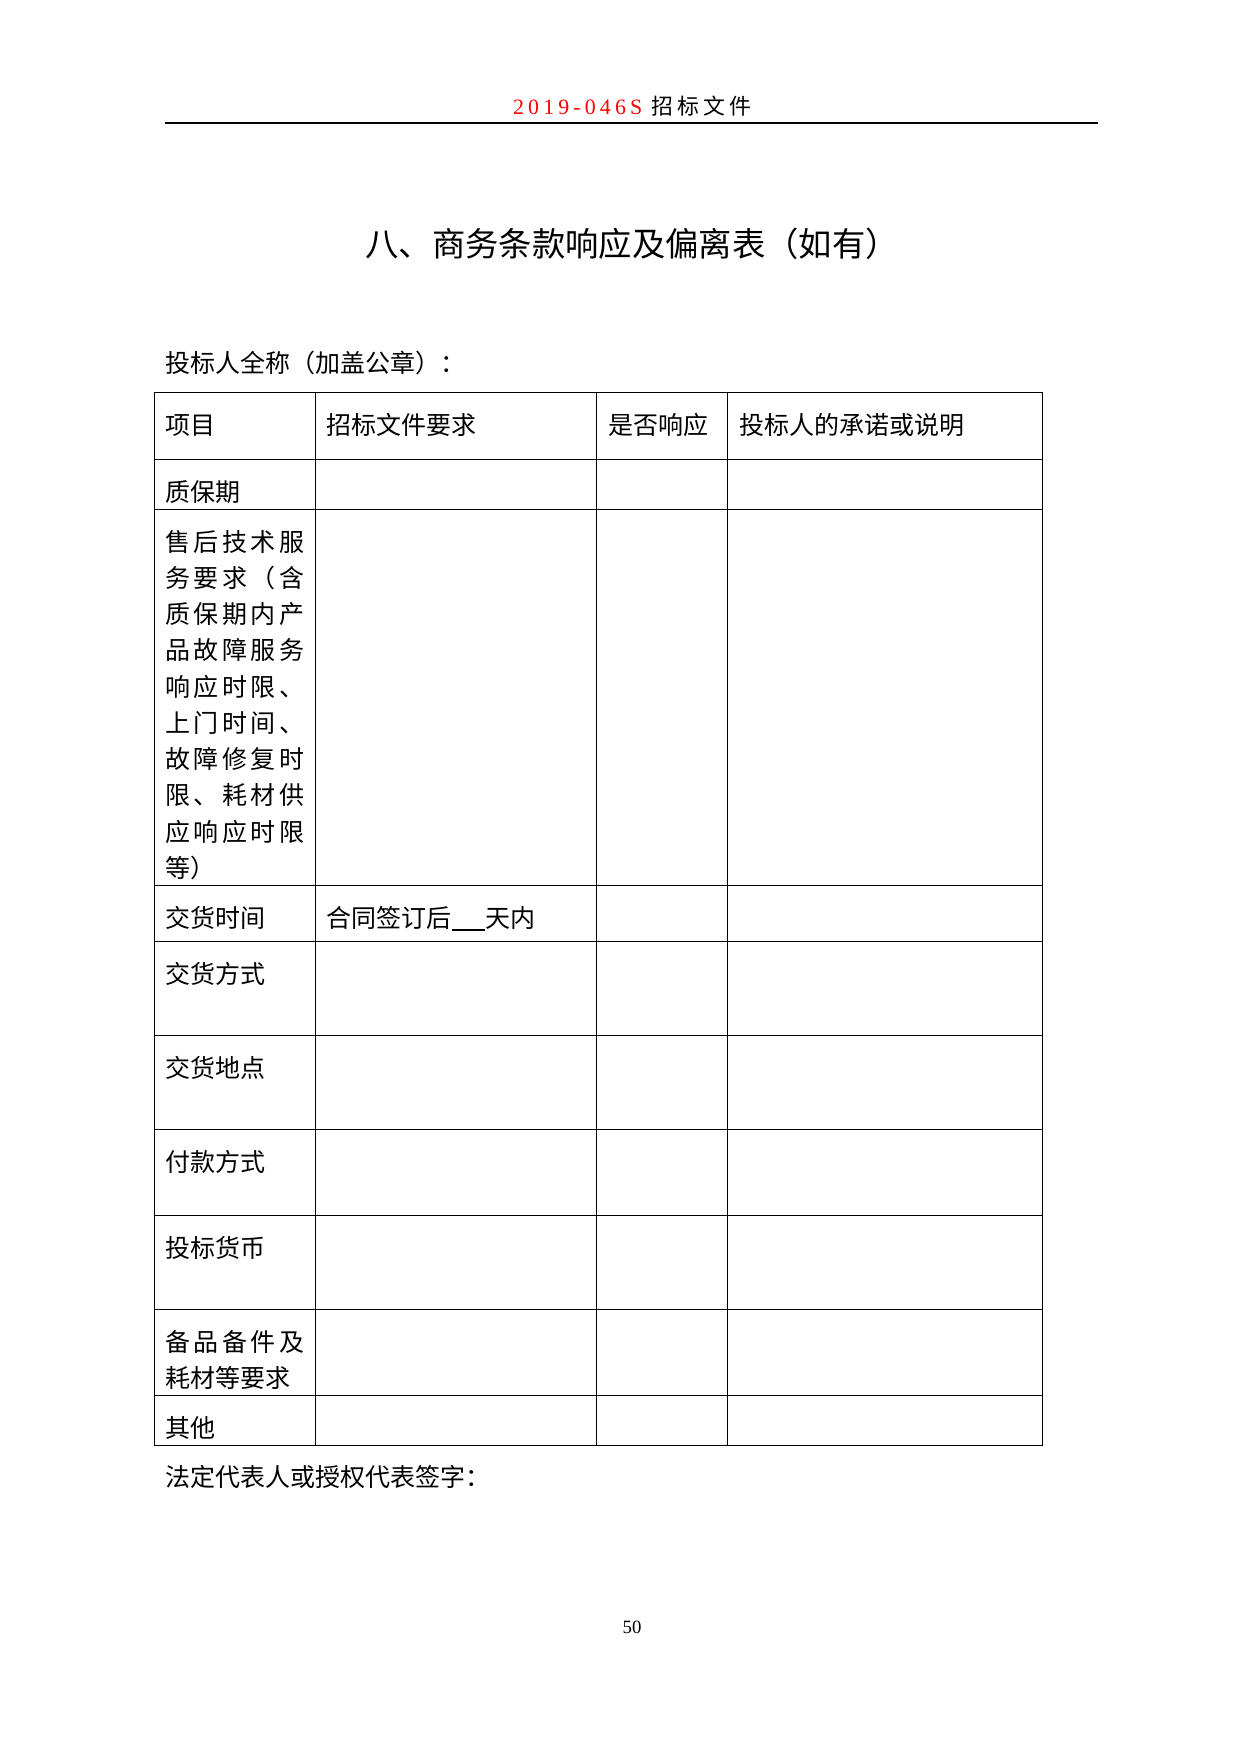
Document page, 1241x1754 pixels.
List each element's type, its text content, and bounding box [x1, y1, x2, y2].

table_cell 交货地点 [155, 1036, 315, 1129]
table_cell [316, 942, 596, 1035]
table_cell [728, 1310, 1042, 1395]
table_header 招标文件要求 [316, 393, 596, 459]
table_cell [597, 1216, 727, 1309]
text 法定代表人或授权代表签字： [165, 1446, 1098, 1506]
table_cell [597, 1310, 727, 1395]
table_cell 其他 [155, 1396, 315, 1444]
table_cell 合同签订后 天内 [316, 886, 596, 941]
table_cell [597, 886, 727, 941]
table_cell [597, 510, 727, 884]
table_cell [728, 1396, 1042, 1444]
table_cell [728, 460, 1042, 508]
table_cell 备品备件及耗材等要求 [155, 1310, 315, 1395]
table_cell [728, 510, 1042, 884]
text 投标人全称（加盖公章）： [165, 331, 1098, 392]
table_cell [728, 886, 1042, 941]
table_cell 交货方式 [155, 942, 315, 1035]
table_header 是否响应 [597, 393, 727, 459]
text 八、商务条款响应及偏离表（如有） [165, 218, 1098, 266]
table_cell [316, 510, 596, 884]
table_cell [316, 1036, 596, 1129]
table_cell [728, 1036, 1042, 1129]
table_header 项目 [155, 393, 315, 459]
table_cell [597, 460, 727, 508]
table_cell 付款方式 [155, 1130, 315, 1214]
table_cell [597, 1036, 727, 1129]
table_cell [597, 1130, 727, 1214]
table_cell [597, 942, 727, 1035]
table_cell [597, 1396, 727, 1444]
table_cell [728, 942, 1042, 1035]
table_cell [316, 1310, 596, 1395]
table_cell [728, 1216, 1042, 1309]
table_cell [316, 1216, 596, 1309]
table_cell 投标货币 [155, 1216, 315, 1309]
table_cell [728, 1130, 1042, 1214]
table_cell 售后技术服务要求（含质保期内产品故障服务响应时限、上门时间、故障修复时限、耗材供应响应时限等） [155, 510, 315, 884]
table_cell 交货时间 [155, 886, 315, 941]
table_header 投标人的承诺或说明 [728, 393, 1042, 459]
table_cell [316, 1130, 596, 1214]
table_cell [316, 1396, 596, 1444]
table_cell [316, 460, 596, 508]
table_cell 质保期 [155, 460, 315, 508]
